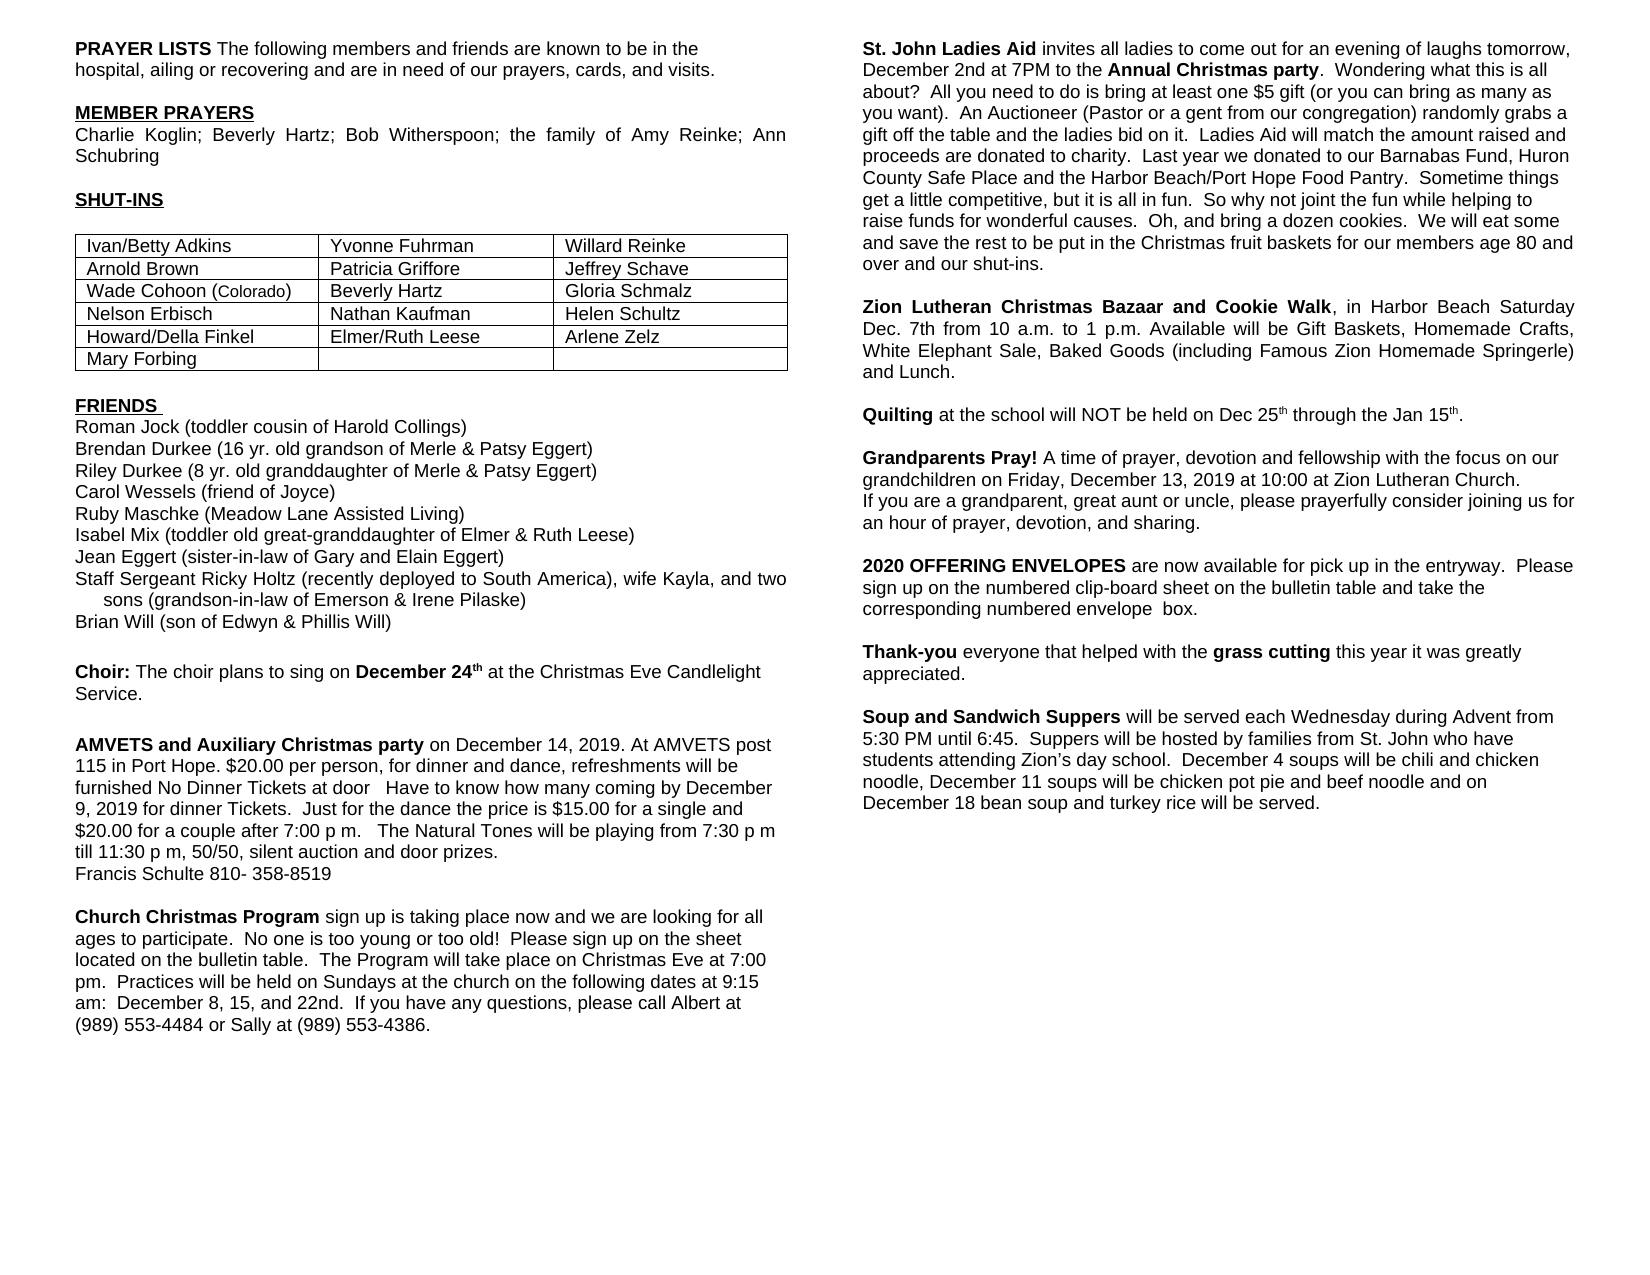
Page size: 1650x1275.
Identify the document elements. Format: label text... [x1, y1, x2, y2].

text Quilting at the school will NOT be held on Dec 25th through the Jan 15th. [862, 404, 1575, 426]
table_cell [319, 348, 553, 370]
text St. John Ladies Aid invites all ladies to come out for an evening of laughs tomorrow, December 2nd at 7PM to the Annual Christmas party. Wondering what this is all about? All you need to do is bring at least one $5 gift (or you can bring as many as you want). An Auctioneer (Pastor or a gent from our congregation) randomly grabs a gift off the table and the ladies bid on it. Ladies Aid will match the amount raised and proceeds are donated to charity. Last year we donated to our Barnabas Fund, Huron County Safe Place and the Harbor Beach/Port Hope Food Pantry. Sometime things get a little competitive, but it is all in fun. So why not joint the fun while helping to raise funds for wonderful causes. Oh, and bring a dozen cookies. We will eat some and save the rest to be put in the Christmas fruit baskets for our members age 80 and over and our shut-ins. [862, 37, 1575, 275]
text AMVETS and Auxiliary Christmas party on December 14, 2019. At AMVETS post 115 in Port Hope. $20.00 per person, for dinner and dance, refreshments will be furnished No Dinner Tickets at door Have to know how many coming by December 9, 2019 for dinner Tickets. Just for the dance the price is $15.00 for a single and $20.00 for a couple after 7:00 p m. The Natural Tones will be playing from 7:30 p m till 11:30 p m, 50/50, silent auction and door prizes. Francis Schulte 810- 358-8519 [75, 733, 787, 884]
text MEMBER PRAYERS [75, 102, 787, 124]
text Brendan Durkee (16 yr. old grandson of Merle & Patsy Eggert) [75, 438, 787, 459]
text 2020 OFFERING ENVELOPES are now available for pick up in the entryway. Please sign up on the numbered clip-board sheet on the bulletin table and take the corresponding numbered envelope box. [862, 555, 1575, 620]
text Thank-you everyone that helped with the grass cutting this year it was greatly appreciated. [862, 641, 1575, 684]
text hospital, ailing or recovering and are in need of our prayers, cards, and visits. [75, 59, 787, 81]
table_cell Patricia Griffore [319, 258, 553, 279]
table_cell [554, 348, 787, 370]
table_cell Nelson Erbisch [76, 303, 318, 324]
text FRIENDS [75, 395, 787, 416]
table_header Willard Reinke [554, 235, 787, 257]
text Charlie Koglin; Beverly Hartz; Bob Witherspoon; the family of Amy Reinke; Ann Schubring [75, 124, 787, 167]
text Ruby Maschke (Meadow Lane Assisted Living) [75, 503, 787, 524]
text Church Christmas Program sign up is taking place now and we are looking for all ages to participate. No one is too young or too old! Please sign up on the sheet located on the bulletin table. The Program will take place on Christmas Eve at 7:00 pm. Practices will be held on Sundays at the church on the following dates at 9:15 am: December 8, 15, and 22nd. If you have any questions, please call Albert at (989) 553-4484 or Sally at (989) 553-4386. [75, 906, 787, 1035]
table_cell Arnold Brown [76, 258, 318, 279]
text Riley Durkee (8 yr. old granddaughter of Merle & Patsy Eggert) [75, 459, 787, 481]
table_cell Beverly Hartz [319, 280, 553, 302]
text Brian Will (son of Edwyn & Phillis Will) [75, 610, 787, 632]
text SHUT-INS [75, 188, 787, 234]
table_cell Mary Forbing [76, 348, 318, 370]
text PRAYER LISTS The following members and friends are known to be in the [75, 37, 787, 59]
table_cell Jeffrey Schave [554, 258, 787, 279]
text Choir: The choir plans to sing on December 24th at the Christmas Eve Candlelight Service. [75, 661, 787, 704]
table_cell Wade Cohoon (Colorado) [76, 280, 318, 302]
text Grandparents Pray! A time of prayer, devotion and fellowship with the focus on our grandchildren on Friday, December 13, 2019 at 10:00 at Zion Lutheran Church. [862, 447, 1575, 490]
text Carol Wessels (friend of Joyce) [75, 481, 787, 503]
table_cell Gloria Schmalz [554, 280, 787, 302]
table_cell Helen Schultz [554, 303, 787, 324]
table_cell Nathan Kaufman [319, 303, 553, 324]
table_cell Elmer/Ruth Leese [319, 326, 553, 347]
text Roman Jock (toddler cousin of Harold Collings) [75, 416, 787, 438]
table_cell Howard/Della Finkel [76, 326, 318, 347]
table_cell Arlene Zelz [554, 326, 787, 347]
text Isabel Mix (toddler old great-granddaughter of Elmer & Ruth Leese) [75, 524, 787, 546]
table_header Ivan/Betty Adkins [76, 235, 318, 257]
text Zion Lutheran Christmas Bazaar and Cookie Walk, in Harbor Beach Saturday Dec. 7th from 10 a.m. to 1 p.m. Available will be Gift Baskets, Homemade Crafts, White Elephant Sale, Baked Goods (including Famous Zion Homemade Springerle) and Lunch. [862, 296, 1575, 382]
text Staff Sergeant Ricky Holtz (recently deployed to South America), wife Kayla, and two sons (grandson-in-law of Emerson & Irene Pilaske) [75, 567, 787, 610]
text Soup and Sandwich Suppers will be served each Wednesday during Advent from 5:30 PM until 6:45. Suppers will be hosted by families from St. John who have students attending Zion’s day school. December 4 soups will be chili and chicken noodle, December 11 soups will be chicken pot pie and beef noodle and on December 18 bean soup and turkey rice will be served. [862, 706, 1575, 814]
text If you are a grandparent, great aunt or uncle, please prayerfully consider joining us for an hour of prayer, devotion, and sharing. [862, 490, 1575, 533]
text Jean Eggert (sister-in-law of Gary and Elain Eggert) [75, 546, 787, 567]
table_header Yvonne Fuhrman [319, 235, 553, 257]
